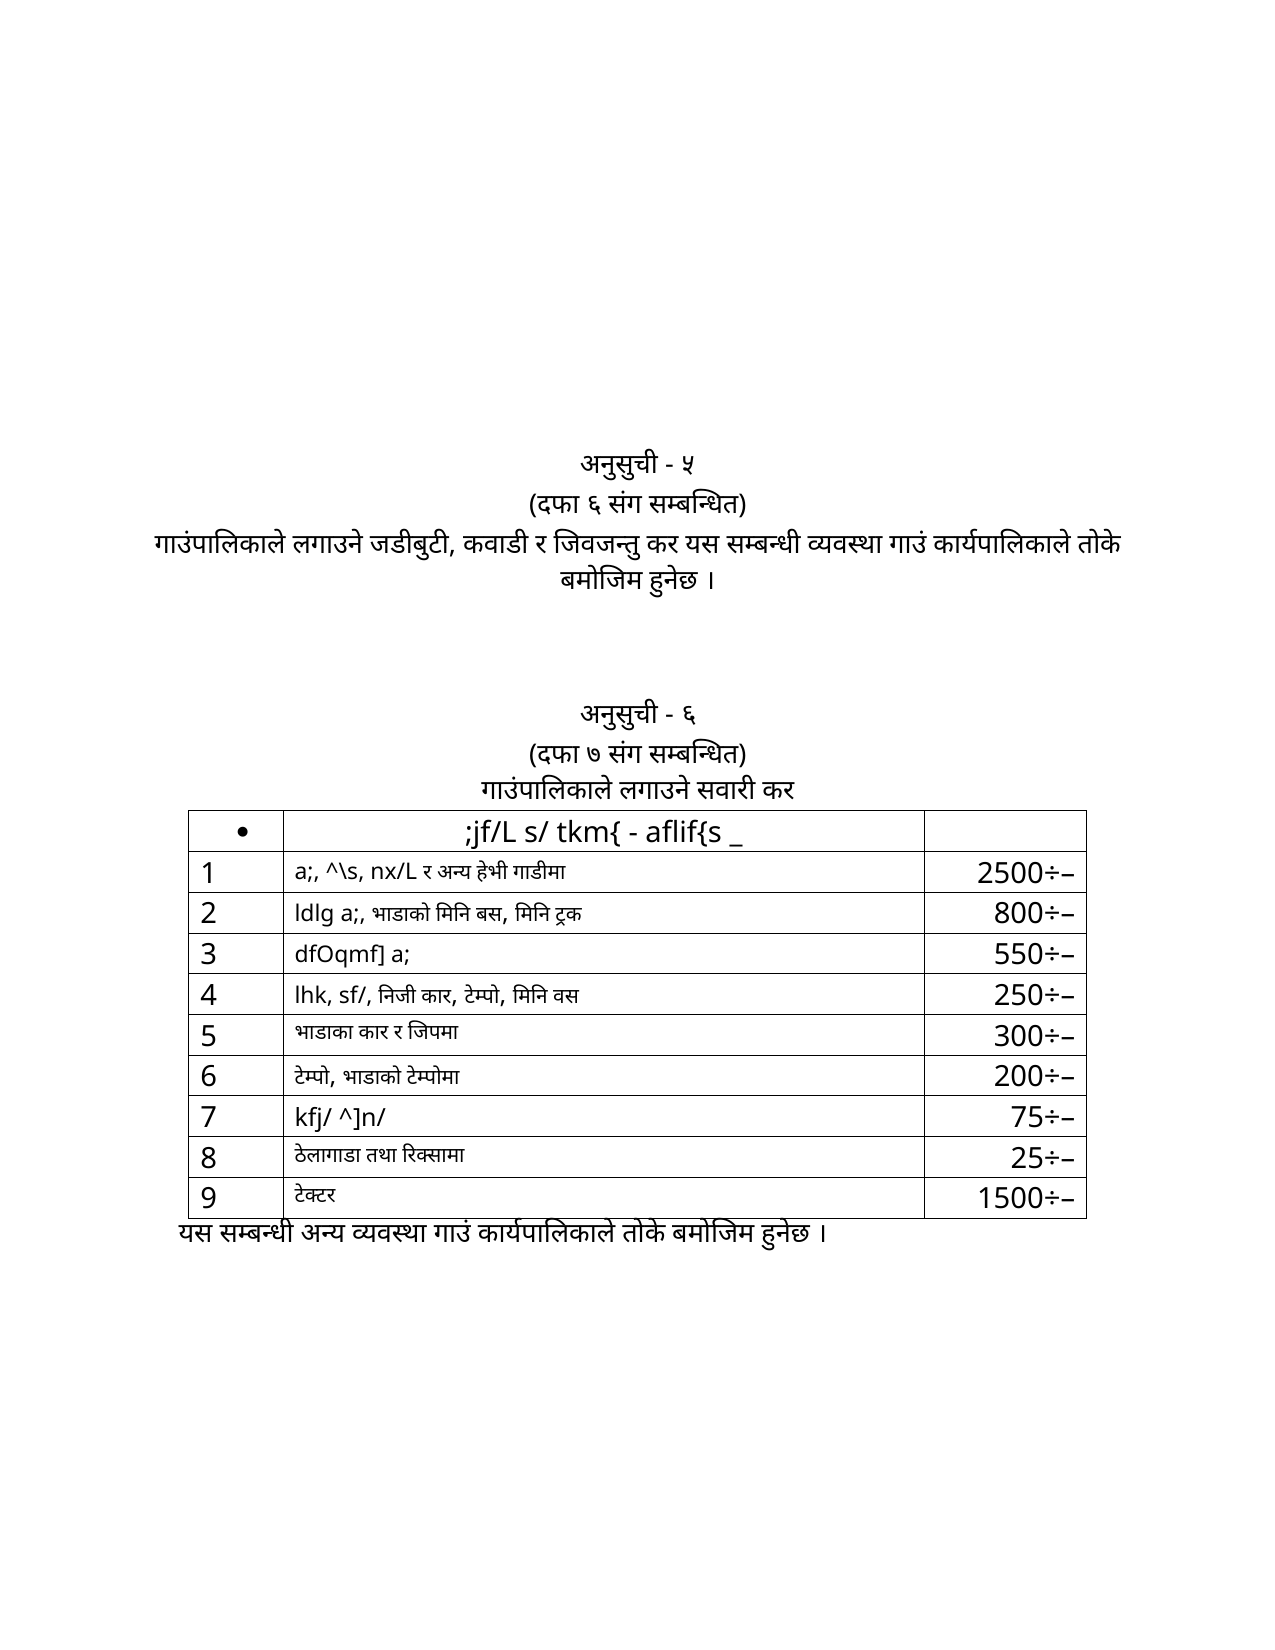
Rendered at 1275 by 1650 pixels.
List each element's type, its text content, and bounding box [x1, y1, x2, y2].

table_cell lhk, sf/, निजी कार, टेम्पो, मिनि वस [284, 974, 924, 1014]
table_cell kfj/ ^]n/ [284, 1096, 924, 1136]
table_cell 800÷– [925, 893, 1086, 932]
table_cell 200÷– [925, 1056, 1086, 1095]
table_cell भाडाका कार र जिपमा [284, 1015, 924, 1054]
table_cell 300÷– [925, 1015, 1086, 1054]
table_cell 2500÷– [925, 852, 1086, 892]
text गाउंपालिकाले लगाउने सवारी कर [150, 775, 1125, 810]
table_cell a;, ^\s, nx/L र अन्य हेभी गाडीमा [284, 852, 924, 892]
table_cell ठेलागाडा तथा रिक्सामा [284, 1137, 924, 1177]
table_header [189, 811, 283, 851]
table_cell 2 [189, 893, 283, 932]
table_cell 6 [189, 1056, 283, 1095]
table_cell 250÷– [925, 974, 1086, 1014]
table_cell 5 [189, 1015, 283, 1054]
text गाउंपालिकाले लगाउने जडीबुटी, कवाडी र जिवजन्तु कर यस सम्बन्धी व्यवस्था गाउं कार्यपालिकाले तोके बमोजिम हुनेछ । [150, 525, 1125, 600]
table_cell 75÷– [925, 1096, 1086, 1136]
table_cell 9 [189, 1178, 283, 1217]
text (दफा ७ संग सम्बन्धित) [150, 735, 1125, 775]
text अनुसुची - ५ [150, 445, 1125, 485]
table_cell 25÷– [925, 1137, 1086, 1177]
table_cell 4 [189, 974, 283, 1014]
table_cell टेम्पो, भाडाको टेम्पोमा [284, 1056, 924, 1095]
table_cell 550÷– [925, 934, 1086, 973]
table_cell टेक्टर [284, 1178, 924, 1217]
table_cell 7 [189, 1096, 283, 1136]
table_cell 3 [189, 934, 283, 973]
table_cell dfOqmf] a; [284, 934, 924, 973]
table_cell ldlg a;, भाडाको मिनि बस, मिनि ट्रक [284, 893, 924, 932]
text यस सम्बन्धी अन्य व्यवस्था गाउं कार्यपालिकाले तोके बमोजिम हुनेछ । [150, 1218, 1125, 1254]
table_cell 8 [189, 1137, 283, 1177]
table_header ;jf/L s/ tkm{ - aflif{s _ [284, 811, 924, 851]
table_cell 1 [189, 852, 283, 892]
text अनुसुची - ६ [150, 695, 1125, 735]
table_cell 1500÷– [925, 1178, 1086, 1217]
text (दफा ६ संग सम्बन्धित) [150, 485, 1125, 525]
table_header [925, 811, 1086, 851]
